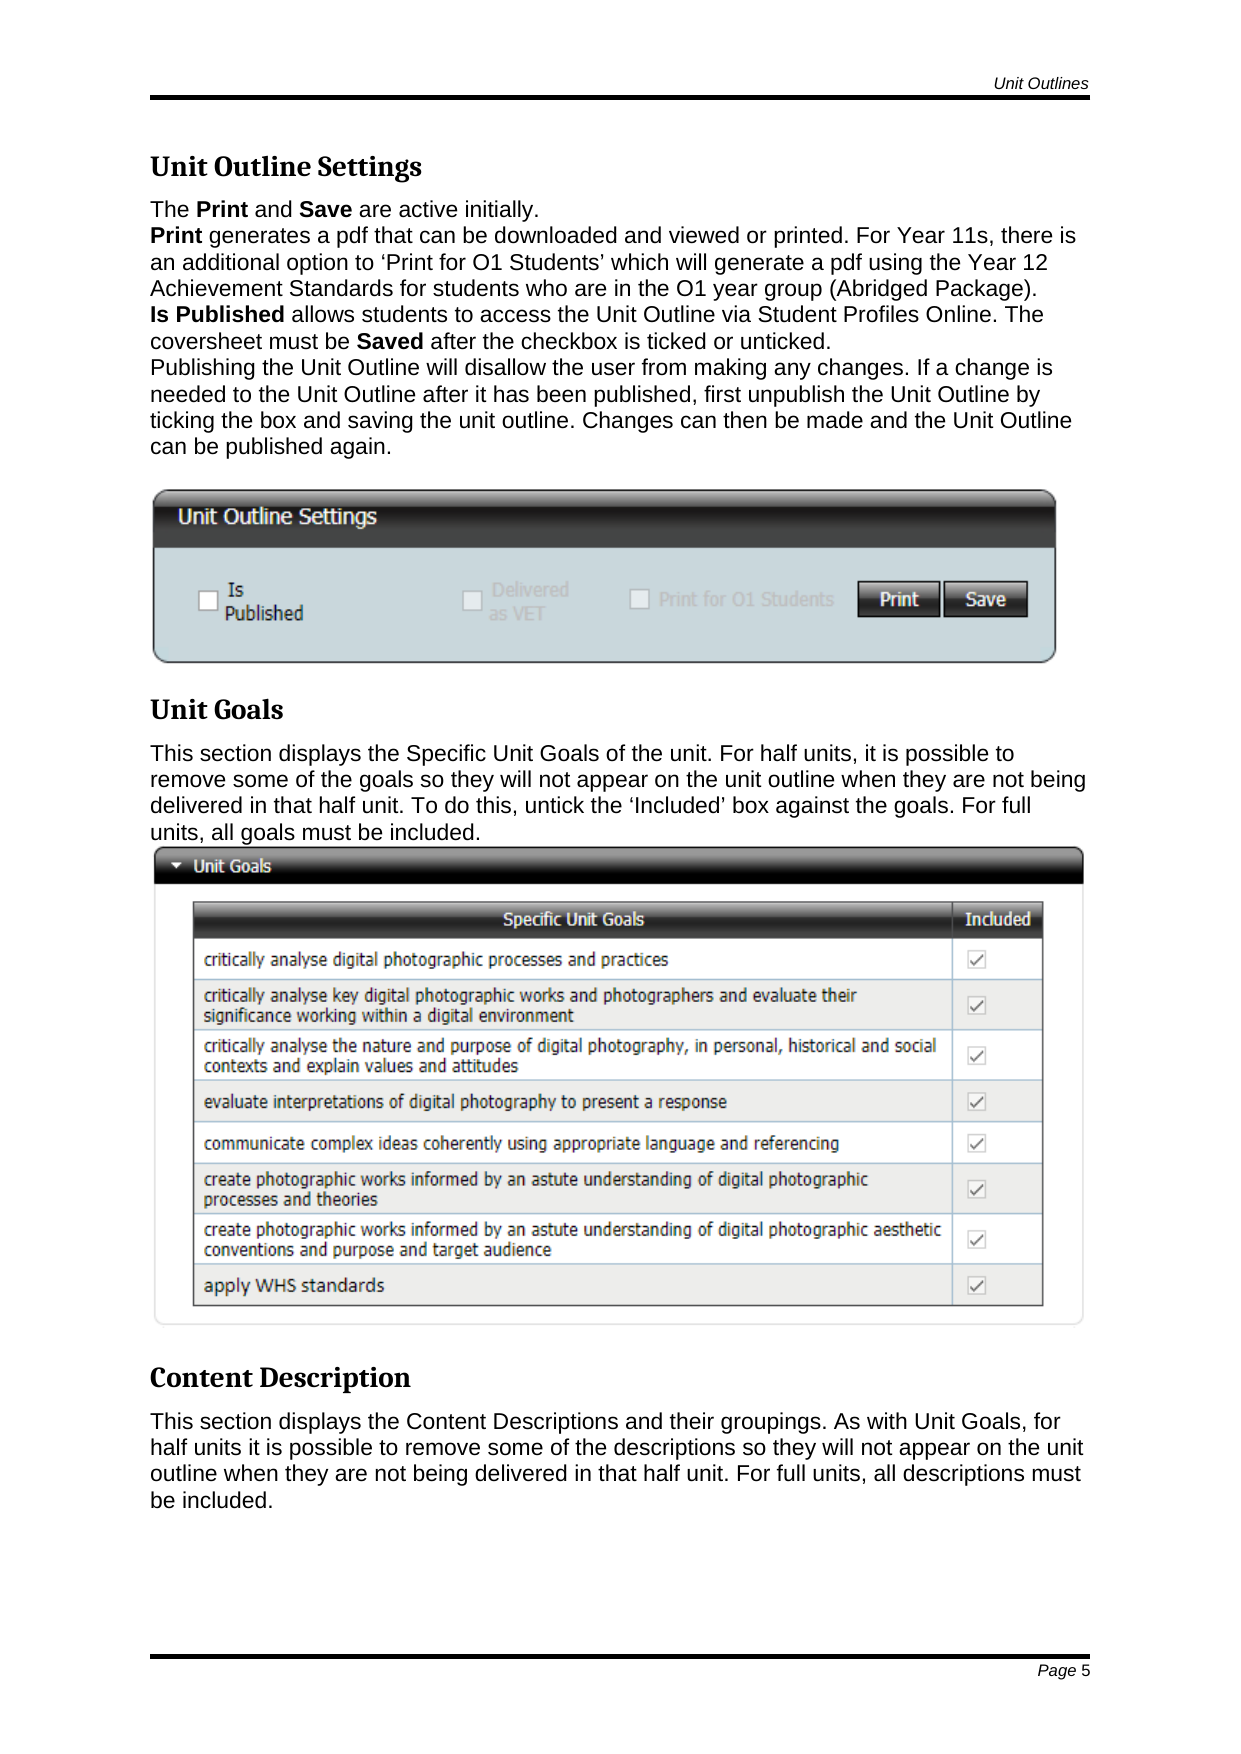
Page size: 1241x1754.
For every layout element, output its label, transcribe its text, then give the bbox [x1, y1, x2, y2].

text Content Description [150, 1362, 1090, 1395]
text Is Published allows students to access the Unit Outline via Student Profiles Online. The coversheet must be Saved after the checkbox is ticked or unticked. [150, 301, 1090, 354]
text Unit Goals [150, 693, 1090, 727]
text The Print and Save are active initially. [150, 196, 1090, 222]
text Unit Outline Settings [150, 150, 1090, 183]
text Publishing the Unit Outline will disallow the user from making any changes. If a change is needed to the Unit Outline after it has been published, first unpublish the Unit Outline by ticking the box and saving the unit outline. Changes can then be made and the Unit Outline can be published again. [150, 354, 1090, 459]
picture [150, 845, 1091, 1328]
picture [150, 486, 1061, 668]
text Print generates a pdf that can be downloaded and viewed or printed. For Year 11s, there is an additional option to ‘Print for O1 Students’ which will generate a pdf using the Year 12 Achievement Standards for students who are in the O1 year group (Abridged Package). [150, 222, 1090, 301]
text This section displays the Content Descriptions and their groupings. As with Unit Goals, for half units it is possible to remove some of the descriptions so they will not appear on the unit outline when they are not being delivered in that half unit. For full units, all descriptions must be included. [150, 1408, 1090, 1513]
text This section displays the Specific Unit Goals of the unit. For half units, it is possible to remove some of the goals so they will not appear on the unit outline when they are not being delivered in that half unit. To do this, untick the ‘Included’ box against the goals. For full units, all goals must be included. [150, 739, 1090, 845]
